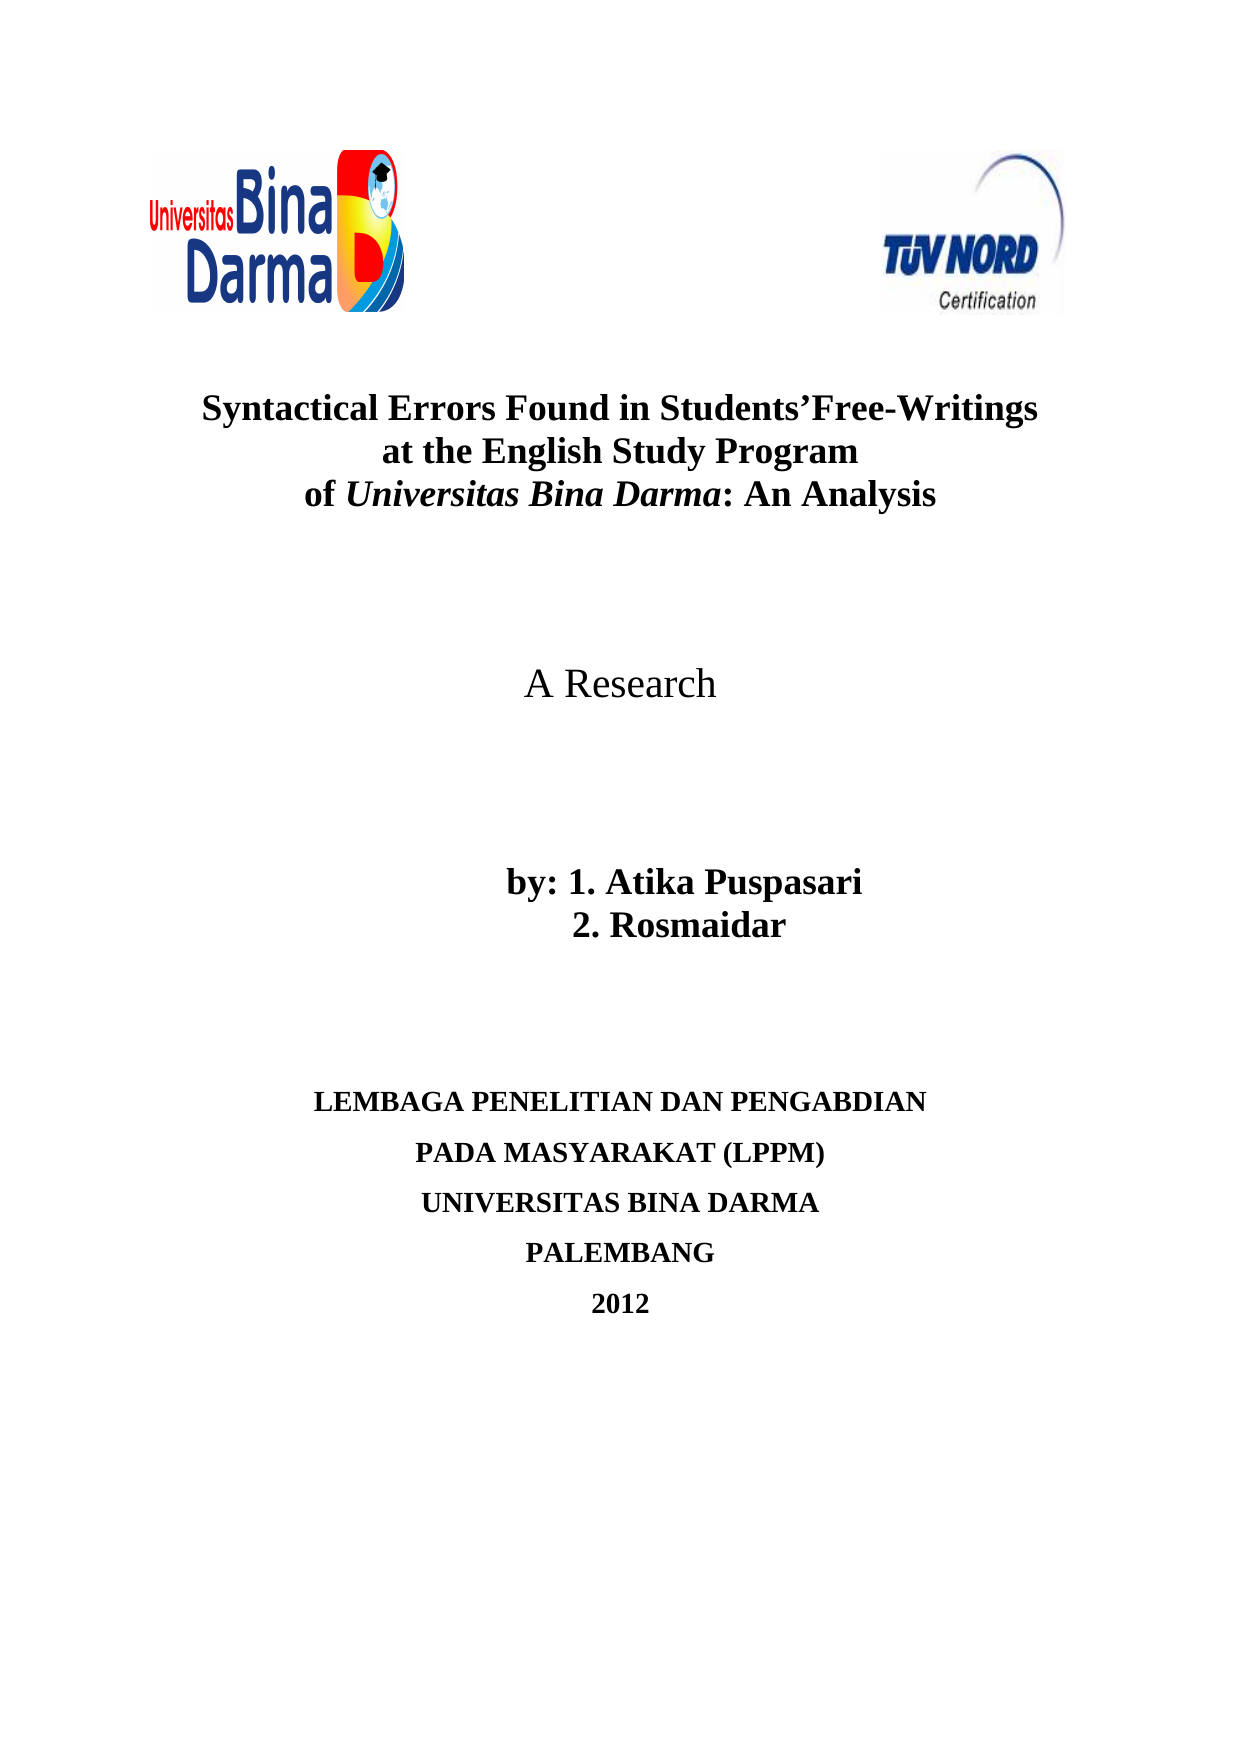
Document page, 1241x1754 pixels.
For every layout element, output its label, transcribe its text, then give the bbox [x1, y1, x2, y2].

text of Universitas Bina Darma: An Analysis [150, 471, 1090, 514]
text UNIVERSITAS BINA DARMA [150, 1185, 1090, 1219]
text by: 1. Atika Puspasari [150, 859, 1090, 902]
text LEMBAGA PENELITIAN DAN PENGABDIAN [150, 1084, 1090, 1118]
text 2012 [150, 1286, 1090, 1319]
text PADA MASYARAKAT (LPPM) [150, 1135, 1090, 1168]
picture [881, 150, 1067, 315]
text Syntactical Errors Found in Students’Free-Writings [150, 385, 1090, 428]
text at the English Study Program [150, 428, 1090, 471]
text PALEMBANG [150, 1236, 1090, 1269]
text 2. Rosmaidar [150, 902, 1090, 946]
text A Research [150, 658, 1090, 706]
